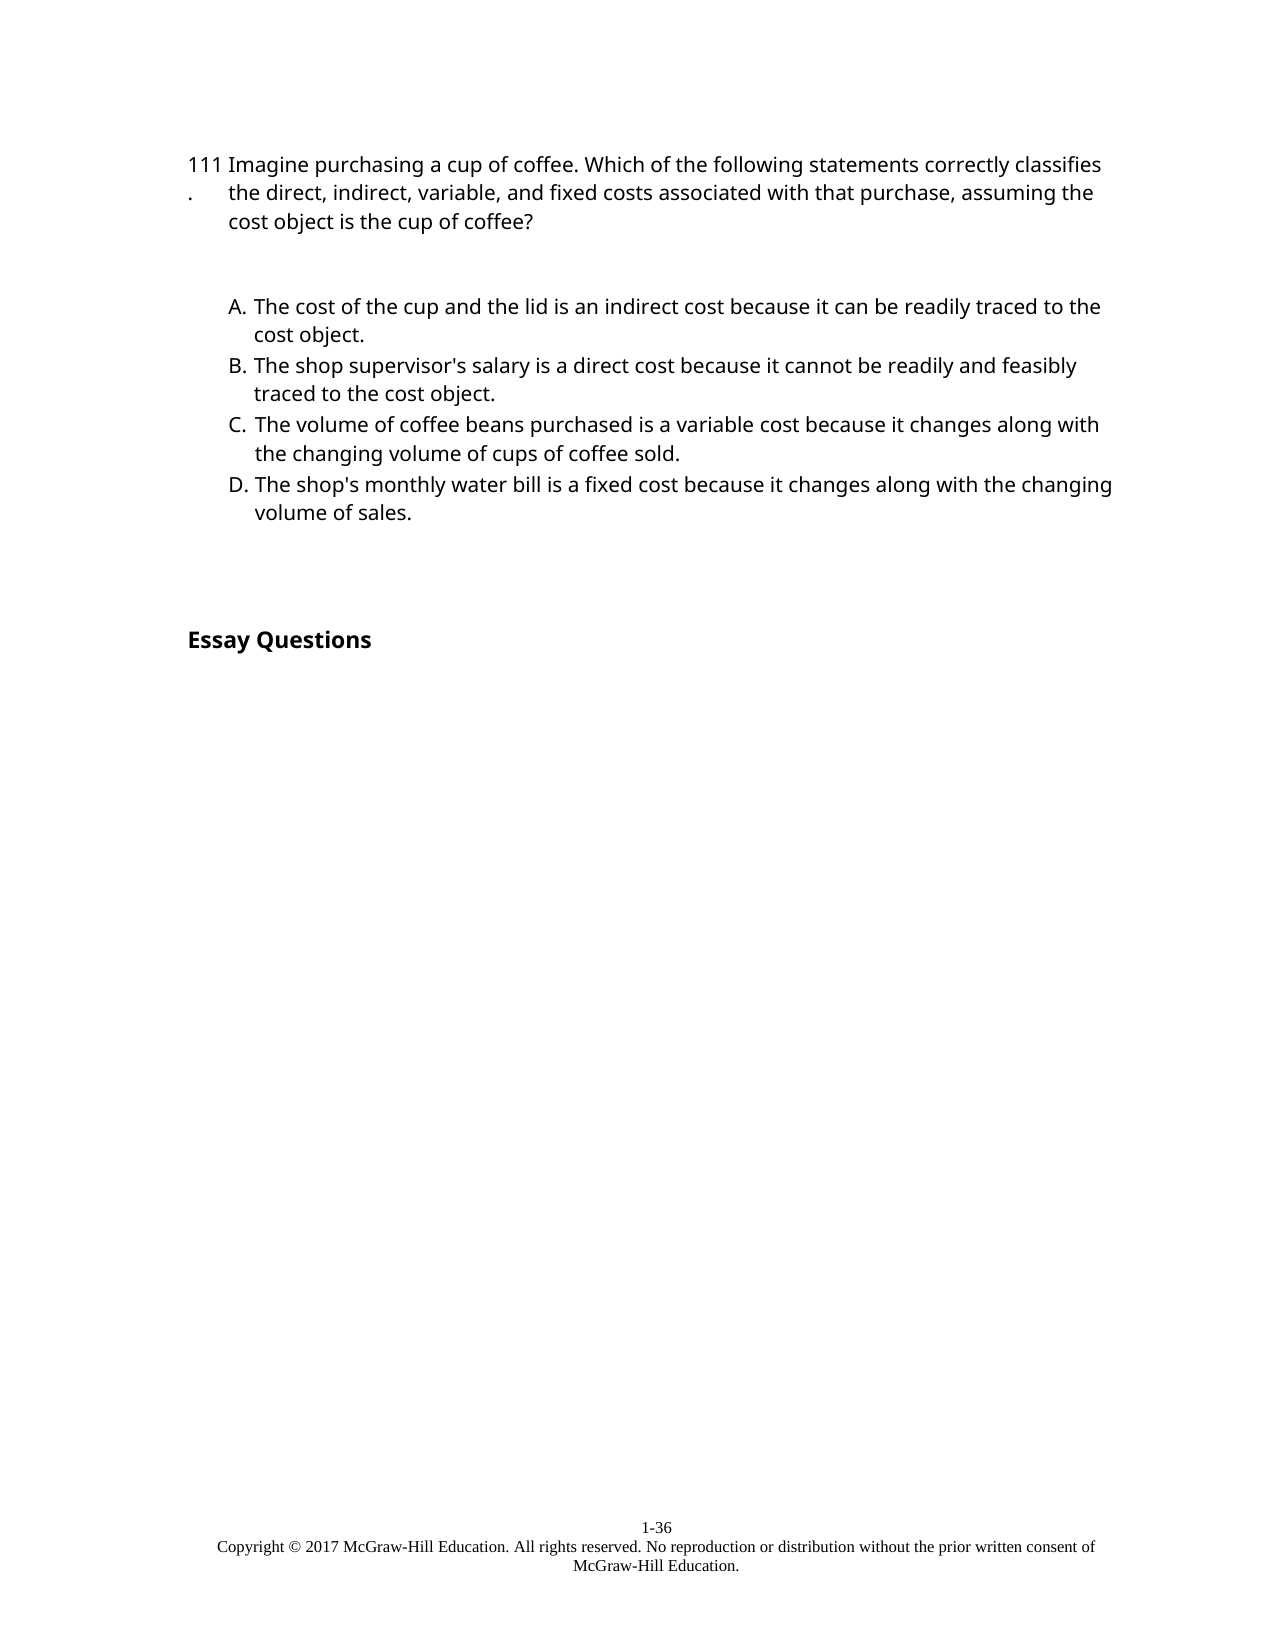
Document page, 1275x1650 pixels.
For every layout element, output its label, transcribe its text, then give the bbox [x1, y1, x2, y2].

table_header 111. [188, 150, 228, 527]
text Essay Questions [187, 603, 1125, 687]
table_header Imagine purchasing a cup of coffee. Which of the following statements correctly classifies the direct, indirect, variable, and fixed costs associated with that purchase, assuming the cost object is the cup of coffee? [228, 150, 1125, 527]
